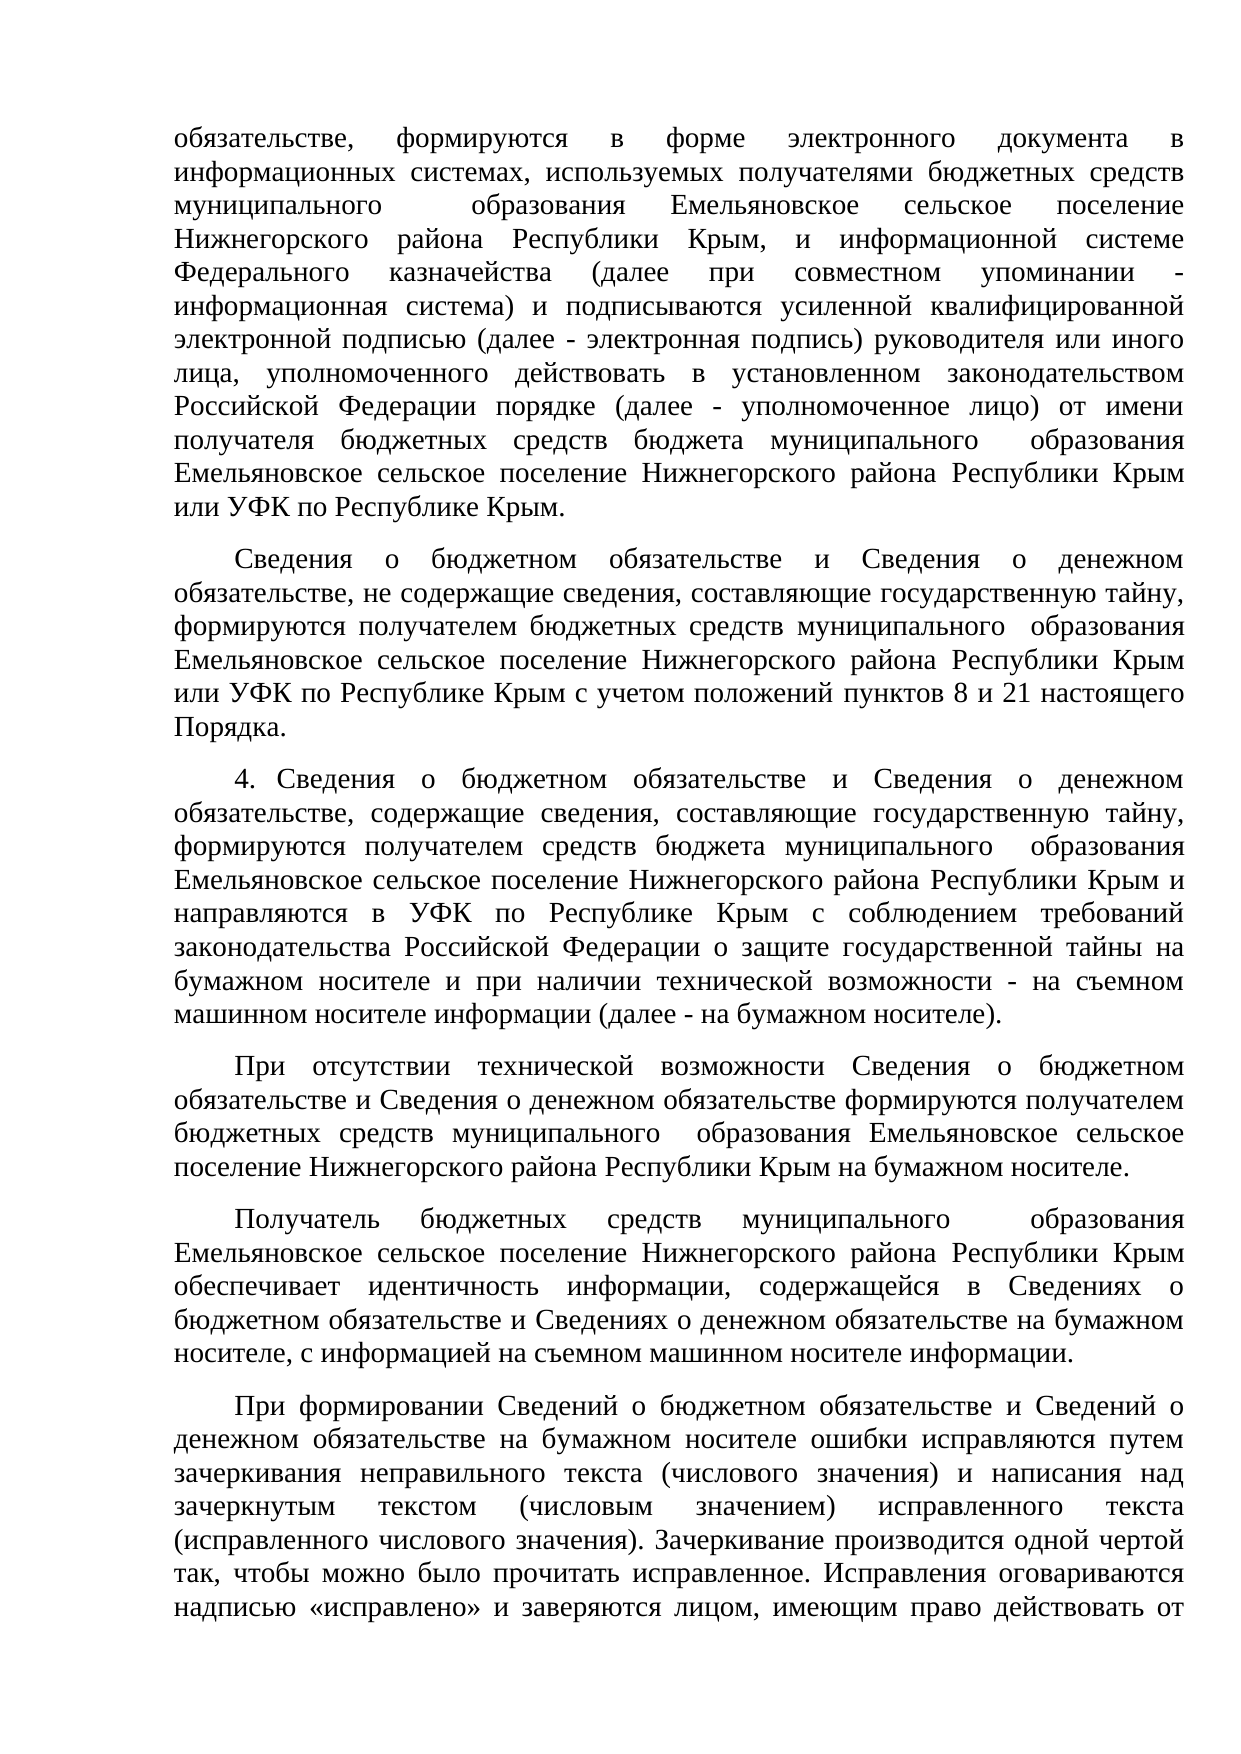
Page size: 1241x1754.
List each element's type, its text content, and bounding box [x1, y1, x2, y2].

list Сведения о бюджетном обязательстве и Сведения о денежном обязательстве, содержащие сведения, составляющие государственную тайну, формируются получателем средств бюджета муниципального образования Емельяновское сельское поселение Нижнегорского района Республики Крым и направляются в УФК по Республике Крым с соблюдением требований законодательства Российской Федерации о защите государственной тайны на бумажном носителе и при наличии технической возможности - на съемном машинном носителе информации (далее - на бумажном носителе). [174, 761, 1185, 1030]
text Сведения о бюджетном обязательстве и Сведения о денежном обязательстве, не содержащие сведения, составляющие государственную тайну, формируются получателем бюджетных средств муниципального образования Емельяновское сельское поселение Нижнегорского района Республики Крым или УФК по Республике Крым с учетом положений пунктов 8 и 21 настоящего Порядка. [174, 541, 1185, 743]
text При отсутствии технической возможности Сведения о бюджетном обязательстве и Сведения о денежном обязательстве формируются получателем бюджетных средств муниципального образования Емельяновское сельское поселение Нижнегорского района Республики Крым на бумажном носителе. [174, 1048, 1185, 1183]
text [174, 1388, 1185, 1623]
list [174, 120, 1185, 523]
text Получатель бюджетных средств муниципального образования Емельяновское сельское поселение Нижнегорского района Республики Крым обеспечивает идентичность информации, содержащейся в Сведениях о бюджетном обязательстве и Сведениях о денежном обязательстве на бумажном носителе, с информацией на съемном машинном носителе информации. [174, 1201, 1185, 1369]
